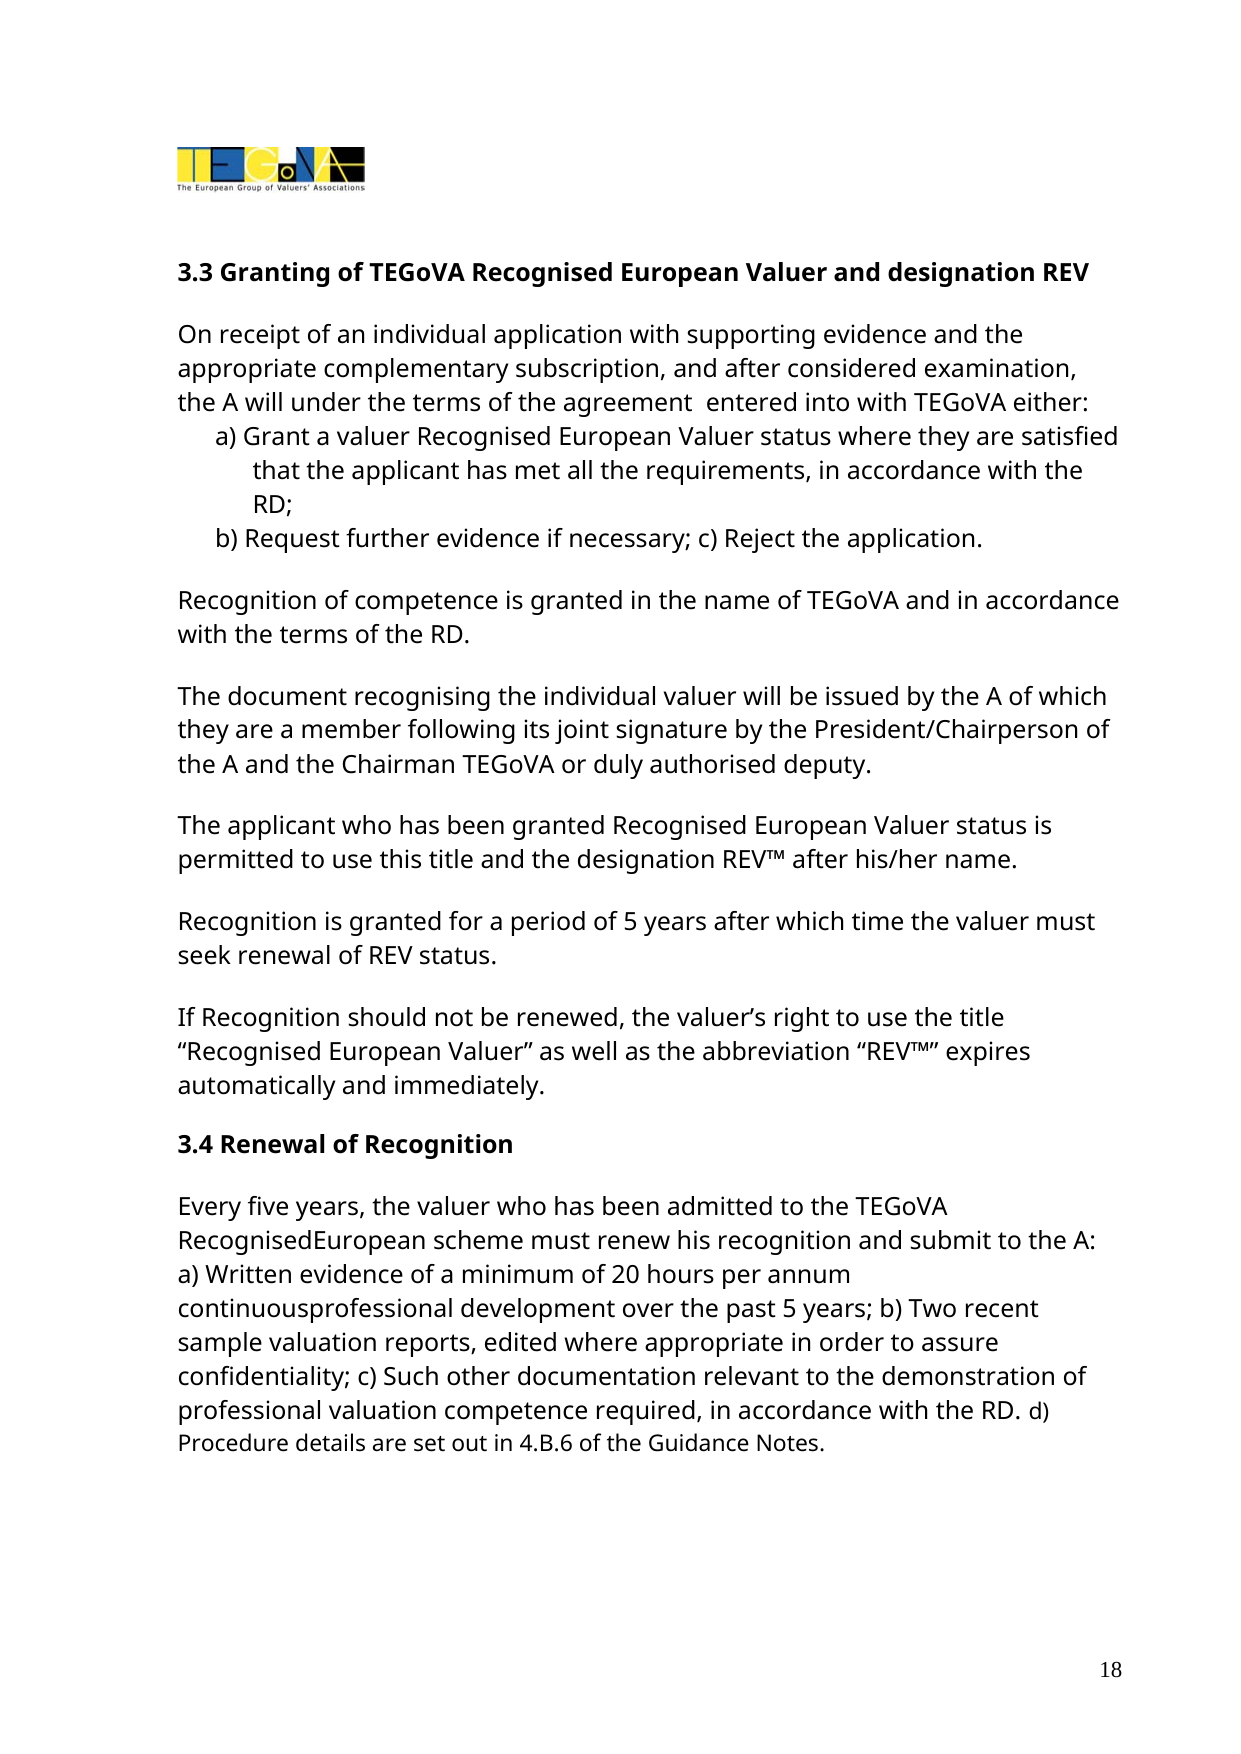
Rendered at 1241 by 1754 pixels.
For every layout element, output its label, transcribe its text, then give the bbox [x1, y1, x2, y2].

text b) Request further evidence if necessary; c) Reject the application. [215, 521, 1122, 555]
text Recognition is granted for a period of 5 years after which time the valuer must seek renewal of REV status. [177, 904, 1122, 972]
text Every five years, the valuer who has been admitted to the TEGoVA RecognisedEuropean scheme must renew his recognition and submit to the A: a) Written evidence of a minimum of 20 hours per annum continuousprofessional development over the past 5 years; b) Two recent sample valuation reports, edited where appropriate in order to assure confidentiality; c) Such other documentation relevant to the demonstration of professional valuation competence required, in accordance with the RD. d) Procedure details are set out in 4.B.6 of the Guidance Notes. [177, 1188, 1122, 1458]
text 3.3 Granting of TEGoVA Recognised European Valuer and designation REV [177, 255, 1122, 289]
text If Recognition should not be renewed, the valuer’s right to use the title “Recognised European Valuer” as well as the abbreviation “REV™” expires automatically and immediately. [177, 999, 1122, 1102]
text On receipt of an individual application with supporting evidence and the appropriate complementary subscription, and after considered examination, the A will under the terms of the agreement entered into with TEGoVA either: [177, 316, 1122, 418]
picture [177, 147, 365, 193]
text a) Grant a valuer Recognised European Valuer status where they are satisfied that the applicant has met all the requirements, in accordance with the RD; [215, 418, 1122, 521]
text The document recognising the individual valuer will be issued by the A of which they are a member following its joint signature by the President/Chairperson of the A and the Chairman TEGoVA or duly authorised deputy. [177, 678, 1122, 780]
text The applicant who has been granted Recognised European Valuer status is permitted to use this title and the designation REV™ after his/her name. [177, 808, 1122, 876]
text 3.4 Renewal of Recognition [177, 1127, 1122, 1161]
text Recognition of competence is granted in the name of TEGoVA and in accordance with the terms of the RD. [177, 582, 1122, 651]
